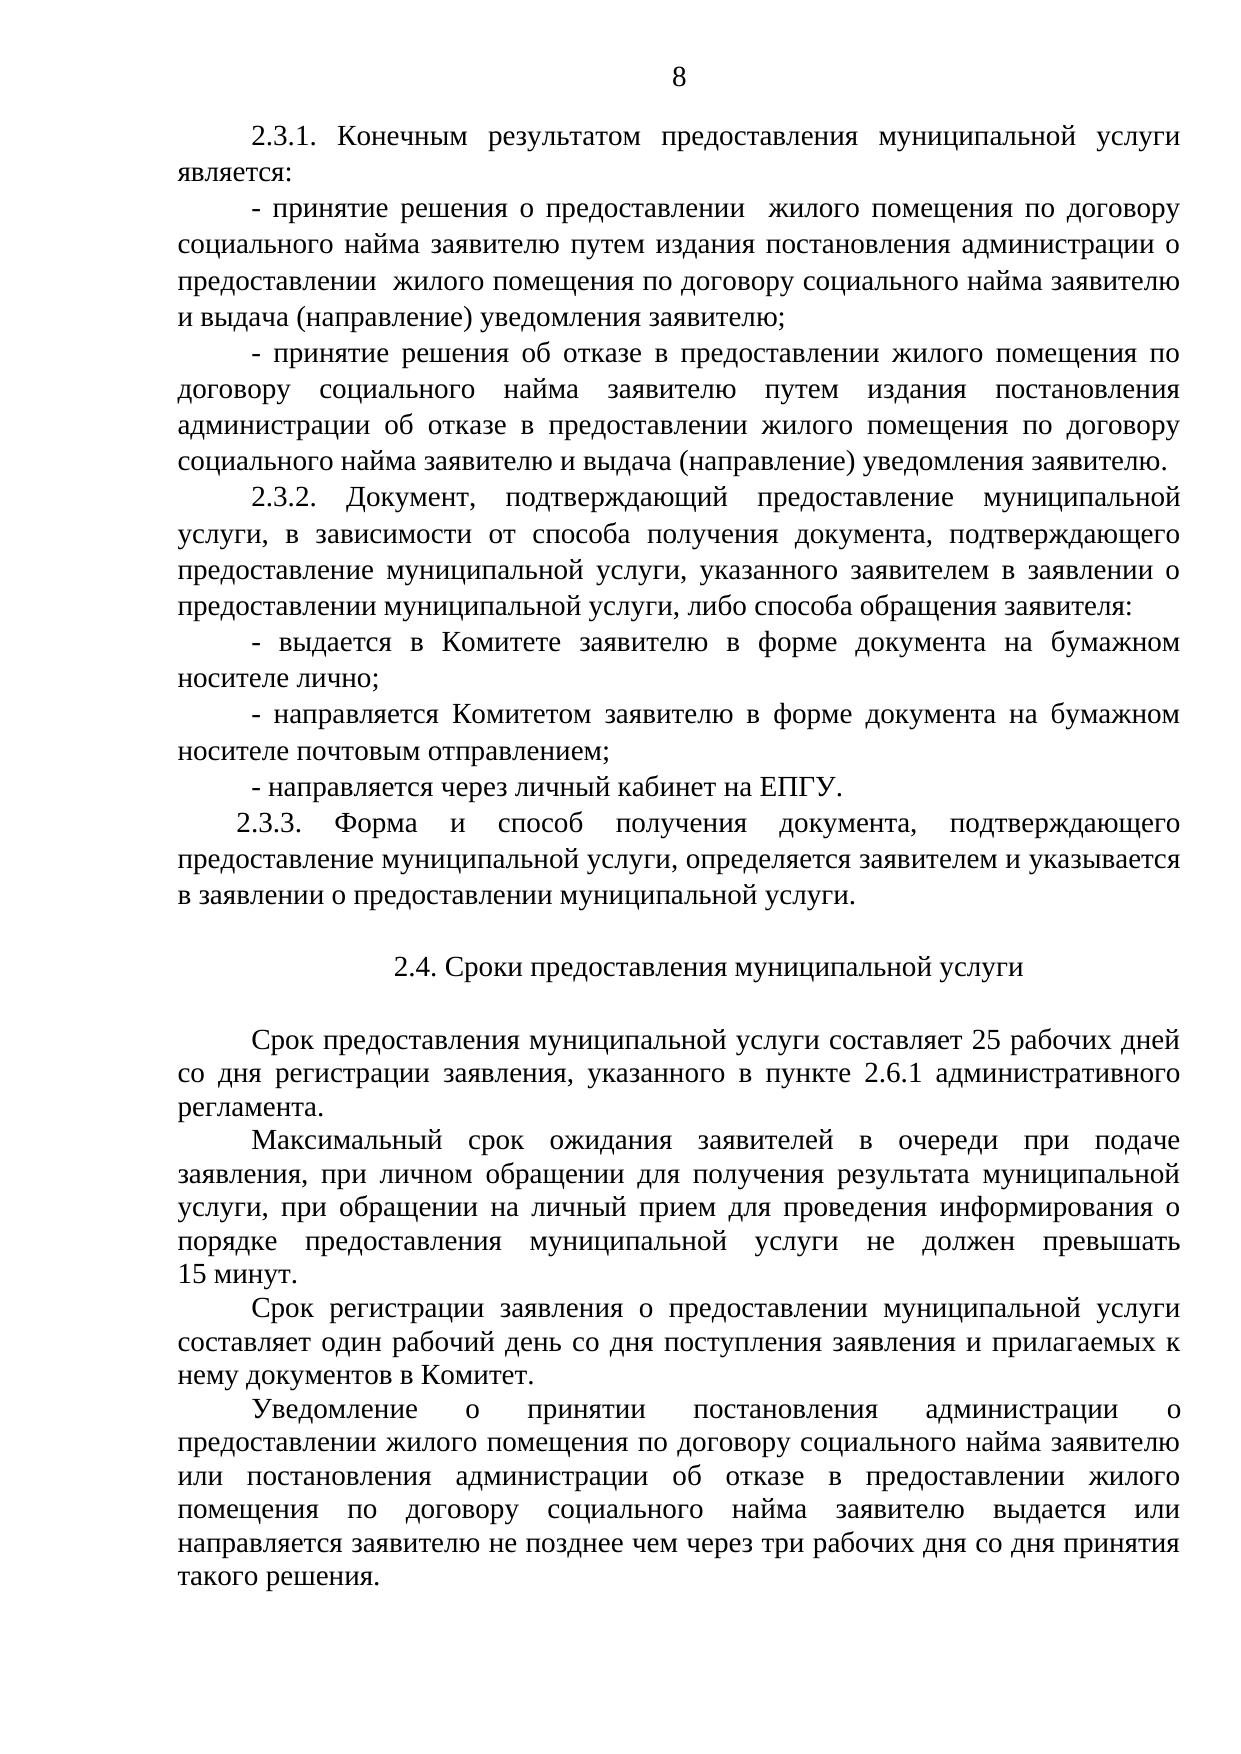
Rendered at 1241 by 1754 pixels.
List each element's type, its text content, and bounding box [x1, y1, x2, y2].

text - направляется Комитетом заявителю в форме документа на бумажном носителе почтовым отправлением; [177, 696, 1181, 766]
text 2.3.3. Форма и способ получения документа, подтверждающего предоставление муниципальной услуги, определяется заявителем и указывается в заявлении о предоставлении муниципальной услуги. [177, 805, 1181, 911]
text Срок предоставления муниципальной услуги составляет 25 рабочих дней со дня регистрации заявления, указанного в пункте 2.6.1 административного регламента. [177, 1022, 1181, 1122]
text Максимальный срок ожидания заявителей в очереди при подаче заявления, при личном обращении для получения результата муниципальной услуги, при обращении на личный прием для проведения информирования о порядке предоставления муниципальной услуги не должен превышать 15 минут. [177, 1122, 1181, 1290]
text 2.4. Сроки предоставления муниципальной услуги [177, 949, 1181, 983]
text - направляется через личный кабинет на ЕПГУ. [177, 769, 1181, 802]
text - принятие решения о предоставлении жилого помещения по договору социального найма заявителю путем издания постановления администрации о предоставлении жилого помещения по договору социального найма заявителю и выдача (направление) уведомления заявителю; [177, 190, 1181, 332]
text - выдается в Комитете заявителю в форме документа на бумажном носителе лично; [177, 624, 1181, 694]
text - принятие решения об отказе в предоставлении жилого помещения по договору социального найма заявителю путем издания постановления администрации об отказе в предоставлении жилого помещения по договору социального найма заявителю и выдача (направление) уведомления заявителю. [177, 335, 1181, 477]
text Уведомление о принятии постановления администрации о предоставлении жилого помещения по договору социального найма заявителю или постановления администрации об отказе в предоставлении жилого помещения по договору социального найма заявителю выдается или направляется заявителю не позднее чем через три рабочих дня со дня принятия такого решения. [177, 1391, 1181, 1592]
text 2.3.2. Документ, подтверждающий предоставление муниципальной услуги, в зависимости от способа получения документа, подтверждающего предоставление муниципальной услуги, указанного заявителем в заявлении о предоставлении муниципальной услуги, либо способа обращения заявителя: [177, 479, 1181, 622]
text 2.3.1. Конечным результатом предоставления муниципальной услуги является: [177, 118, 1181, 188]
text Срок регистрации заявления о предоставлении муниципальной услуги составляет один рабочий день со дня поступления заявления и прилагаемых к нему документов в Комитет. [177, 1290, 1181, 1391]
